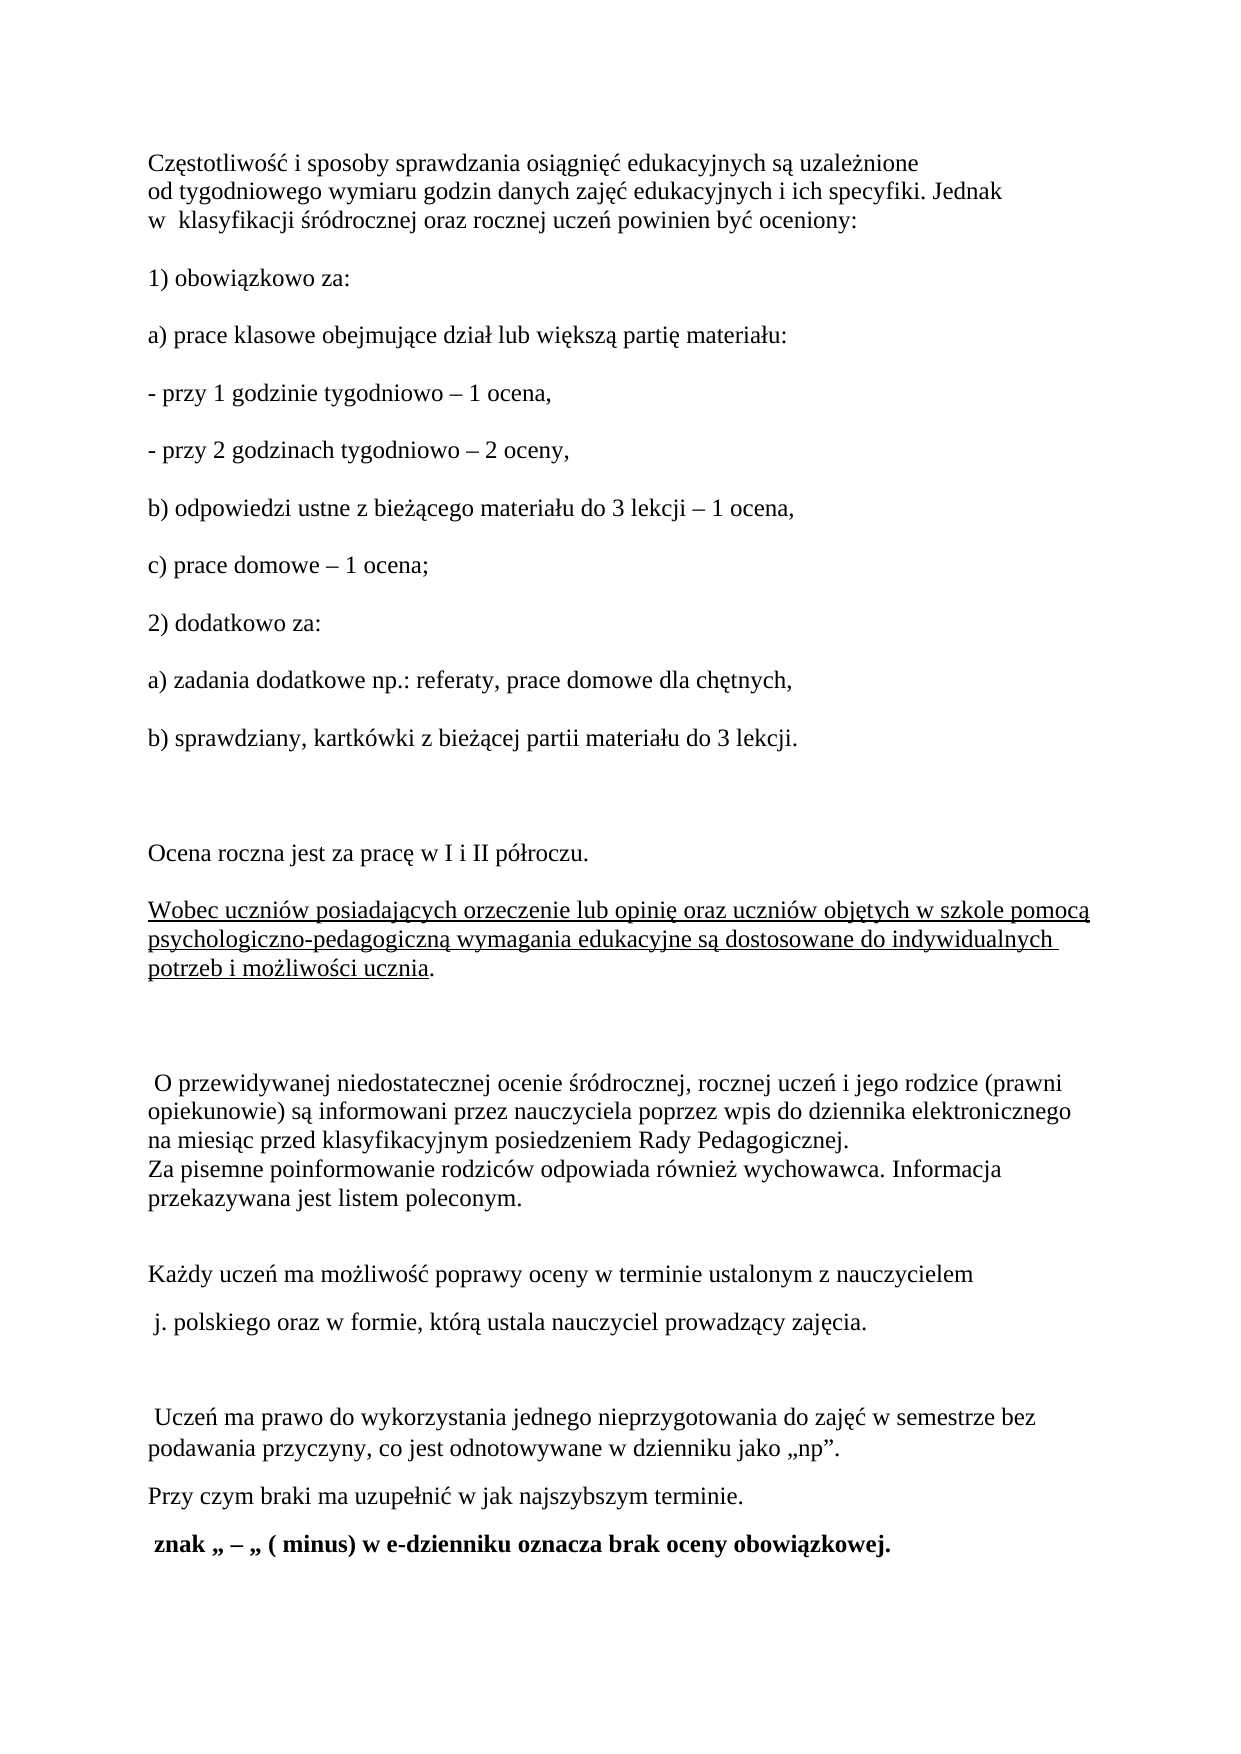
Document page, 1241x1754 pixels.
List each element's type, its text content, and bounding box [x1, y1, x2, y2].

text znak „ – „ ( minus) w e-dzienniku oznacza brak oceny obowiązkowej. [148, 1529, 1093, 1557]
text Przy czym braki ma uzupełnić w jak najszybszym terminie. [148, 1481, 1093, 1510]
text Ocena roczna jest za pracę w I i II półroczu. [148, 838, 1093, 866]
text Wobec uczniów posiadających orzeczenie lub opinię oraz uczniów objętych w szkole pomocą psychologiczno-pedagogiczną wymagania edukacyjne są dostosowane do indywidualnych potrzeb i możliwości ucznia. [148, 895, 1093, 981]
text j. polskiego oraz w formie, którą ustala nauczyciel prowadzący zajęcia. [148, 1307, 1093, 1336]
text - przy 2 godzinach tygodniowo – 2 oceny, [148, 435, 1093, 464]
text w klasyfikacji śródrocznej oraz rocznej uczeń powinien być oceniony: [148, 205, 1093, 234]
text a) zadania dodatkowe np.: referaty, prace domowe dla chętnych, [148, 665, 1093, 694]
text od tygodniowego wymiaru godzin danych zajęć edukacyjnych i ich specyfiki. Jednak [148, 176, 1093, 205]
text 2) dodatkowo za: [148, 608, 1093, 636]
text b) sprawdziany, kartkówki z bieżącej partii materiału do 3 lekcji. [148, 723, 1093, 751]
text Częstotliwość i sposoby sprawdzania osiągnięć edukacyjnych są uzależnione [148, 148, 1093, 176]
text a) prace klasowe obejmujące dział lub większą partię materiału: [148, 320, 1093, 349]
text Uczeń ma prawo do wykorzystania jednego nieprzygotowania do zajęć w semestrze bez podawania przyczyny, co jest odnotowywane w dzienniku jako „np”. [148, 1402, 1093, 1462]
text 1) obowiązkowo za: [148, 263, 1093, 291]
text O przewidywanej niedostatecznej ocenie śródrocznej, rocznej uczeń i jego rodzice (prawni opiekunowie) są informowani przez nauczyciela poprzez wpis do dziennika elektronicznego na miesiąc przed klasyfikacyjnym posiedzeniem Rady Pedagogicznej. [148, 1068, 1093, 1154]
text Za pisemne poinformowanie rodziców odpowiada również wychowawca. Informacja przekazywana jest listem poleconym. [148, 1154, 1093, 1211]
text b) odpowiedzi ustne z bieżącego materiału do 3 lekcji – 1 ocena, [148, 493, 1093, 521]
text Każdy uczeń ma możliwość poprawy oceny w terminie ustalonym z nauczycielem [148, 1259, 1093, 1288]
text - przy 1 godzinie tygodniowo – 1 ocena, [148, 378, 1093, 406]
text c) prace domowe – 1 ocena; [148, 550, 1093, 579]
